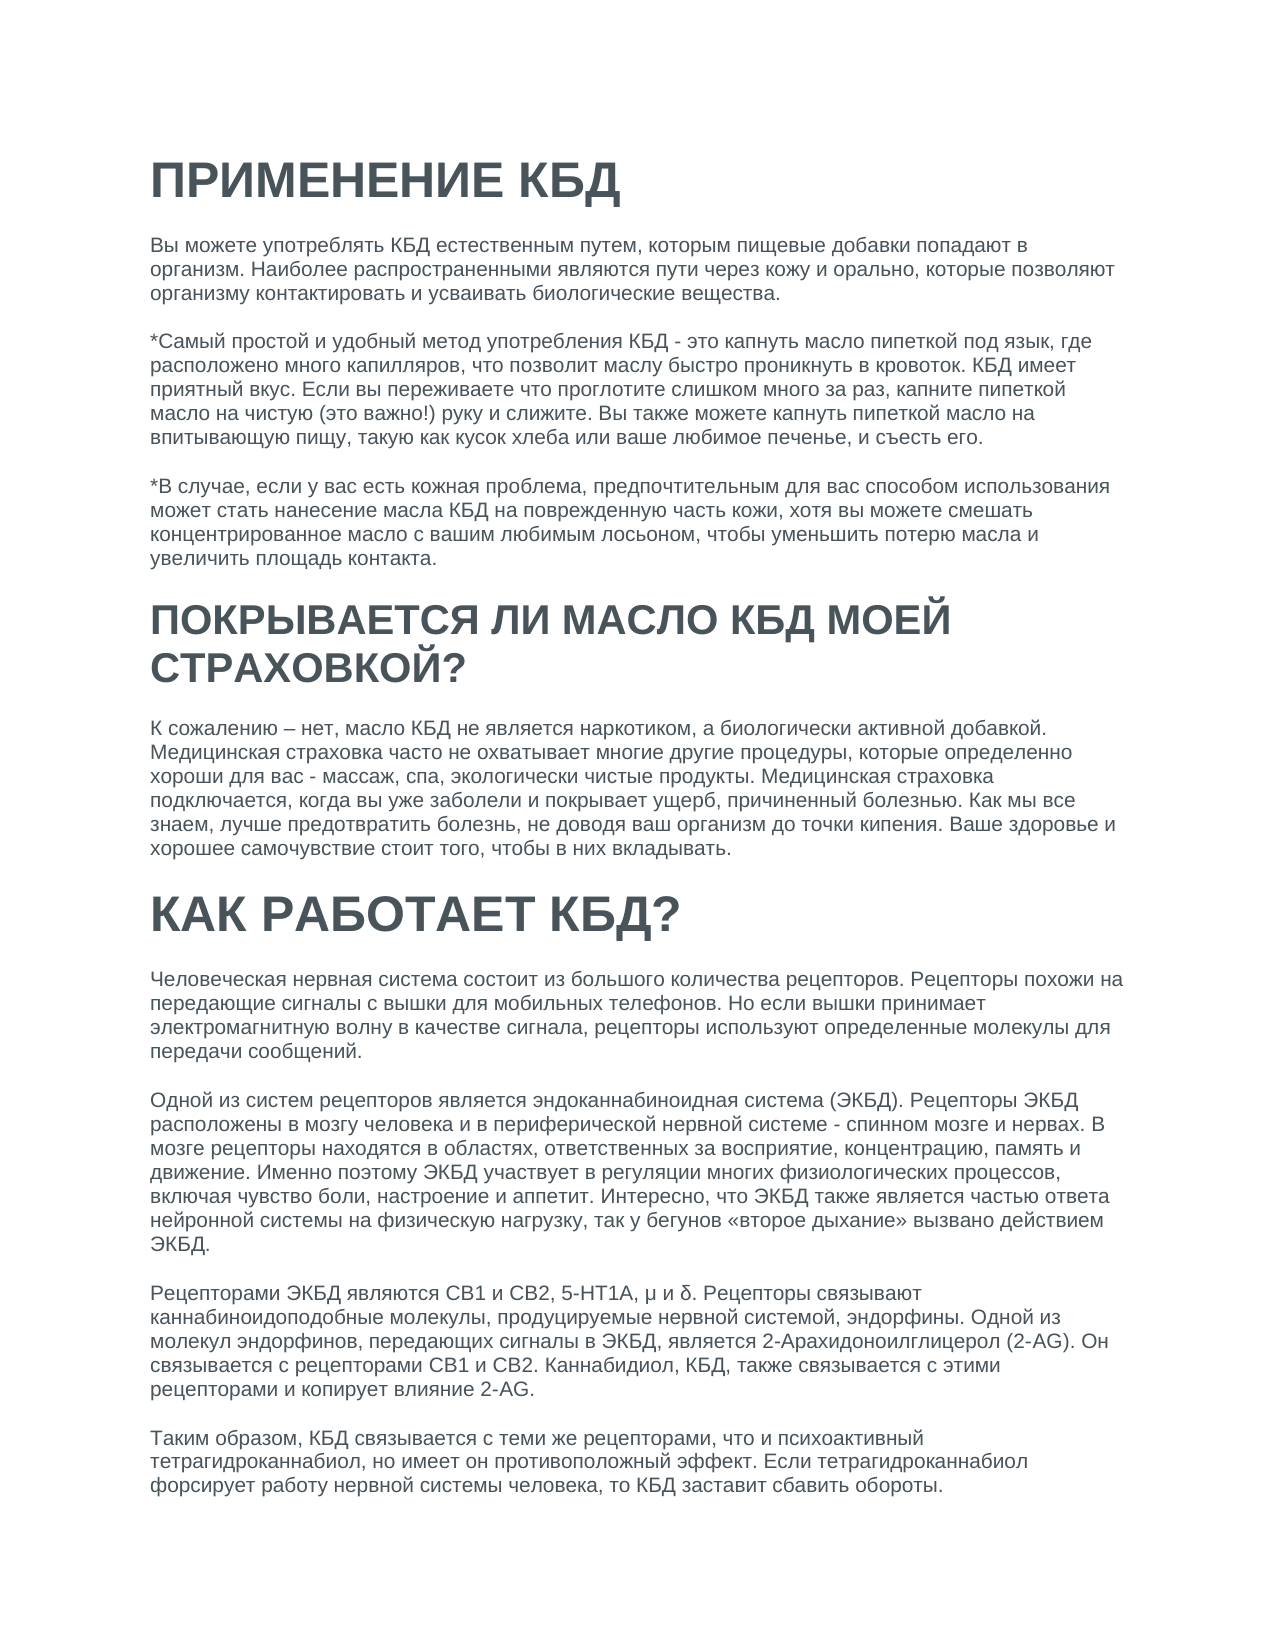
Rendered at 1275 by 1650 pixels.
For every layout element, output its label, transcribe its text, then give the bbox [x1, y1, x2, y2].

text ПОКРЫВАЕТСЯ ЛИ МАСЛО КБД МОЕЙ СТРАХОВКОЙ? [150, 595, 1125, 691]
text К сожалению – нет, масло КБД не является наркотиком, а биологически активной добавкой. Медицинская страховка часто не охватывает многие другие процедуры, которые определенно хороши для вас - массаж, спа, экологически чистые продукты. Медицинская страховка подключается, когда вы уже заболели и покрывает ущерб, причиненный болезнью. Как мы все знаем, лучше предотвратить болезнь, не доводя ваш организм до точки кипения. Ваше здоровье и хорошее самочувствие стоит того, чтобы в них вкладывать. [150, 716, 1125, 859]
text ПРИМЕНЕНИЕ КБД [150, 150, 1125, 207]
text Человеческая нервная система состоит из большого количества рецепторов. Рецепторы похожи на передающие сигналы с вышки для мобильных телефонов. Но если вышки принимает электромагнитную волну в качестве сигнала, рецепторы используют определенные молекулы для передачи сообщений. [150, 967, 1125, 1063]
text *В случае, если у вас есть кожная проблема, предпочтительным для вас способом использования может стать нанесение масла КБД на поврежденную часть кожи, хотя вы можете смешать концентрированное масло с вашим любимым лосьоном, чтобы уменьшить потерю масла и увеличить площадь контакта. [150, 474, 1125, 570]
text КАК РАБОТАЕТ КБД? [150, 884, 1125, 942]
text Рецепторами ЭКБД являются CB1 и CB2, 5-HT1A, μ и δ. Рецепторы связывают каннабиноидоподобные молекулы, продуцируемые нервной системой, эндорфины. Одной из молекул эндорфинов, передающих сигналы в ЭКБД, является 2-Арахидоноилглицерол (2-AG). Он связывается с рецепторами CB1 и CB2. Каннабидиол, КБД, также связывается с этими рецепторами и копирует влияние 2-AG. [150, 1281, 1125, 1400]
text Одной из систем рецепторов является эндоканнабиноидная система (ЭКБД). Рецепторы ЭКБД расположены в мозгу человека и в периферической нервной системе - спинном мозге и нервах. В мозге рецепторы находятся в областях, ответственных за восприятие, концентрацию, память и движение. Именно поэтому ЭКБД участвует в регуляции многих физиологических процессов, включая чувство боли, настроение и аппетит. Интересно, что ЭКБД также является частью ответа нейронной системы на физическую нагрузку, так у бегунов «второе дыхание» вызвано действием ЭКБД. [150, 1088, 1125, 1256]
text Вы можете употреблять КБД естественным путем, которым пищевые добавки попадают в организм. Наиболее распространенными являются пути через кожу и орально, которые позволяют организму контактировать и усваивать биологические вещества. [150, 232, 1125, 304]
text *Самый простой и удобный метод употребления КБД - это капнуть масло пипеткой под язык, где расположено много капилляров, что позволит маслу быстро проникнуть в кровоток. КБД имеет приятный вкус. Если вы переживаете что проглотите слишком много за раз, капните пипеткой масло на чистую (это важно!) руку и слижите. Вы также можете капнуть пипеткой масло на впитывающую пищу, такую как кусок хлеба или ваше любимое печенье, и съесть его. [150, 329, 1125, 449]
text Таким образом, КБД связывается с теми же рецепторами, что и психоактивный тетрагидроканнабиол, но имеет он противоположный эффект. Если тетрагидроканнабиол форсирует работу нервной системы человека, то КБД заставит сбавить обороты. [150, 1425, 1125, 1497]
